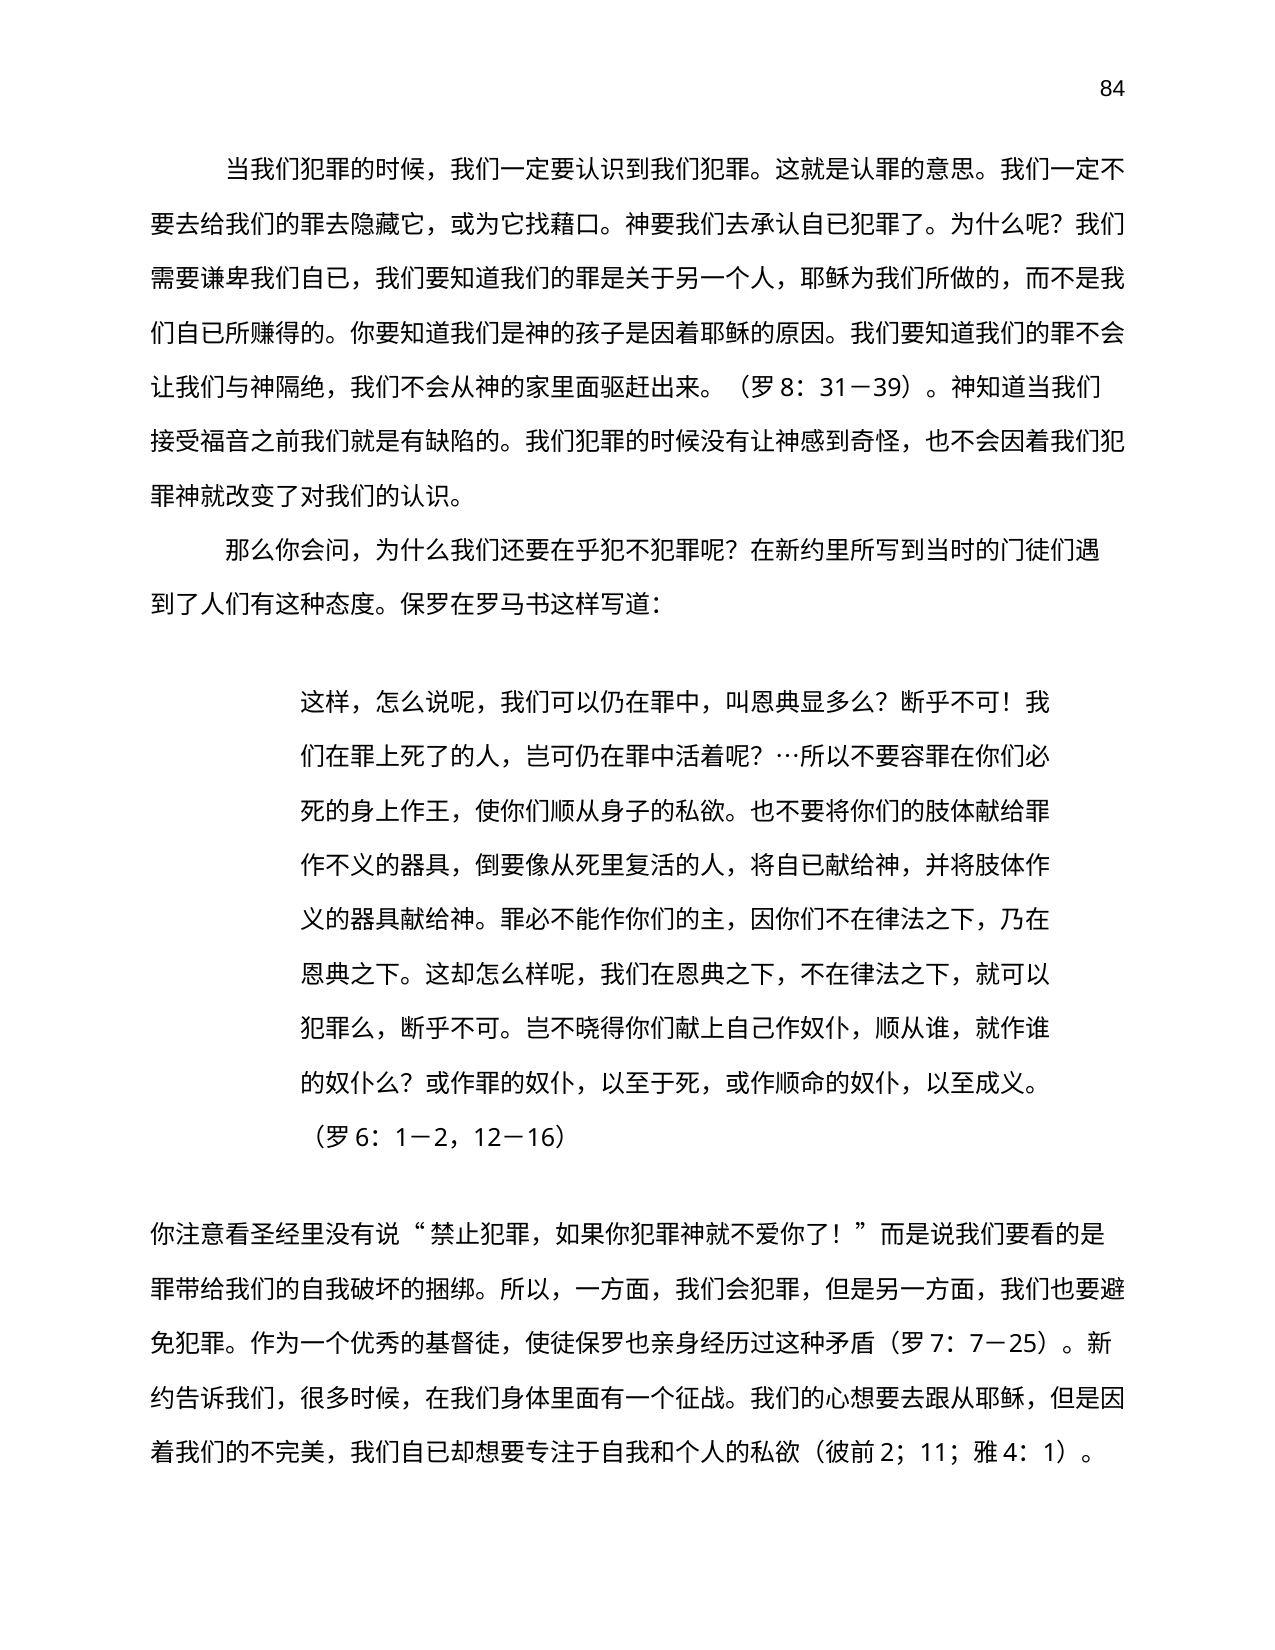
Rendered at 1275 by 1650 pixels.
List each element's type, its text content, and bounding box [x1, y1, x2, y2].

text 当我们犯罪的时候，我们一定要认识到我们犯罪。这就是认罪的意思。我们一定不要去给我们的罪去隐藏它，或为它找藉口。神要我们去承认自已犯罪了。为什么呢？我们需要谦卑我们自已，我们要知道我们的罪是关于另一个人，耶稣为我们所做的，而不是我们自已所赚得的。你要知道我们是神的孩子是因着耶稣的原因。我们要知道我们的罪不会让我们与神隔绝，我们不会从神的家里面驱赶出来。（罗8：31－39）。神知道当我们接受福音之前我们就是有缺陷的。我们犯罪的时候没有让神感到奇怪，也不会因着我们犯罪神就改变了对我们的认识。 [150, 150, 1125, 512]
text 到了人们有这种态度。保罗在罗马书这样写道： [150, 585, 1125, 621]
text 这样，怎么说呢，我们可以仍在罪中，叫恩典显多么？断乎不可！我们在罪上死了的人，岂可仍在罪中活着呢？…所以不要容罪在你们必死的身上作王，使你们顺从身子的私欲。也不要将你们的肢体献给罪作不义的器具，倒要像从死里复活的人，将自已献给神，并将肢体作义的器具献给神。罪必不能作你们的主，因你们不在律法之下，乃在恩典之下。这却怎么样呢，我们在恩典之下，不在律法之下，就可以犯罪么，断乎不可。岂不晓得你们献上自己作奴仆，顺从谁，就作谁的奴仆么？或作罪的奴仆，以至于死，或作顺命的奴仆，以至成义。（罗6：1－2，12－16） [300, 682, 1050, 1154]
text 那么你会问，为什么我们还要在乎犯不犯罪呢？在新约里所写到当时的门徒们遇 [150, 531, 1125, 567]
text 你注意看圣经里没有说“ 禁止犯罪，如果你犯罪神就不爱你了！”而是说我们要看的是罪带给我们的自我破坏的捆绑。所以，一方面，我们会犯罪，但是另一方面，我们也要避免犯罪。作为一个优秀的基督徒，使徒保罗也亲身经历过这种矛盾（罗7：7－25）。新约告诉我们，很多时候，在我们身体里面有一个征战。我们的心想要去跟从耶稣，但是因着我们的不完美，我们自已却想要专注于自我和个人的私欲（彼前2；11；雅4：1）。 [150, 1215, 1125, 1469]
